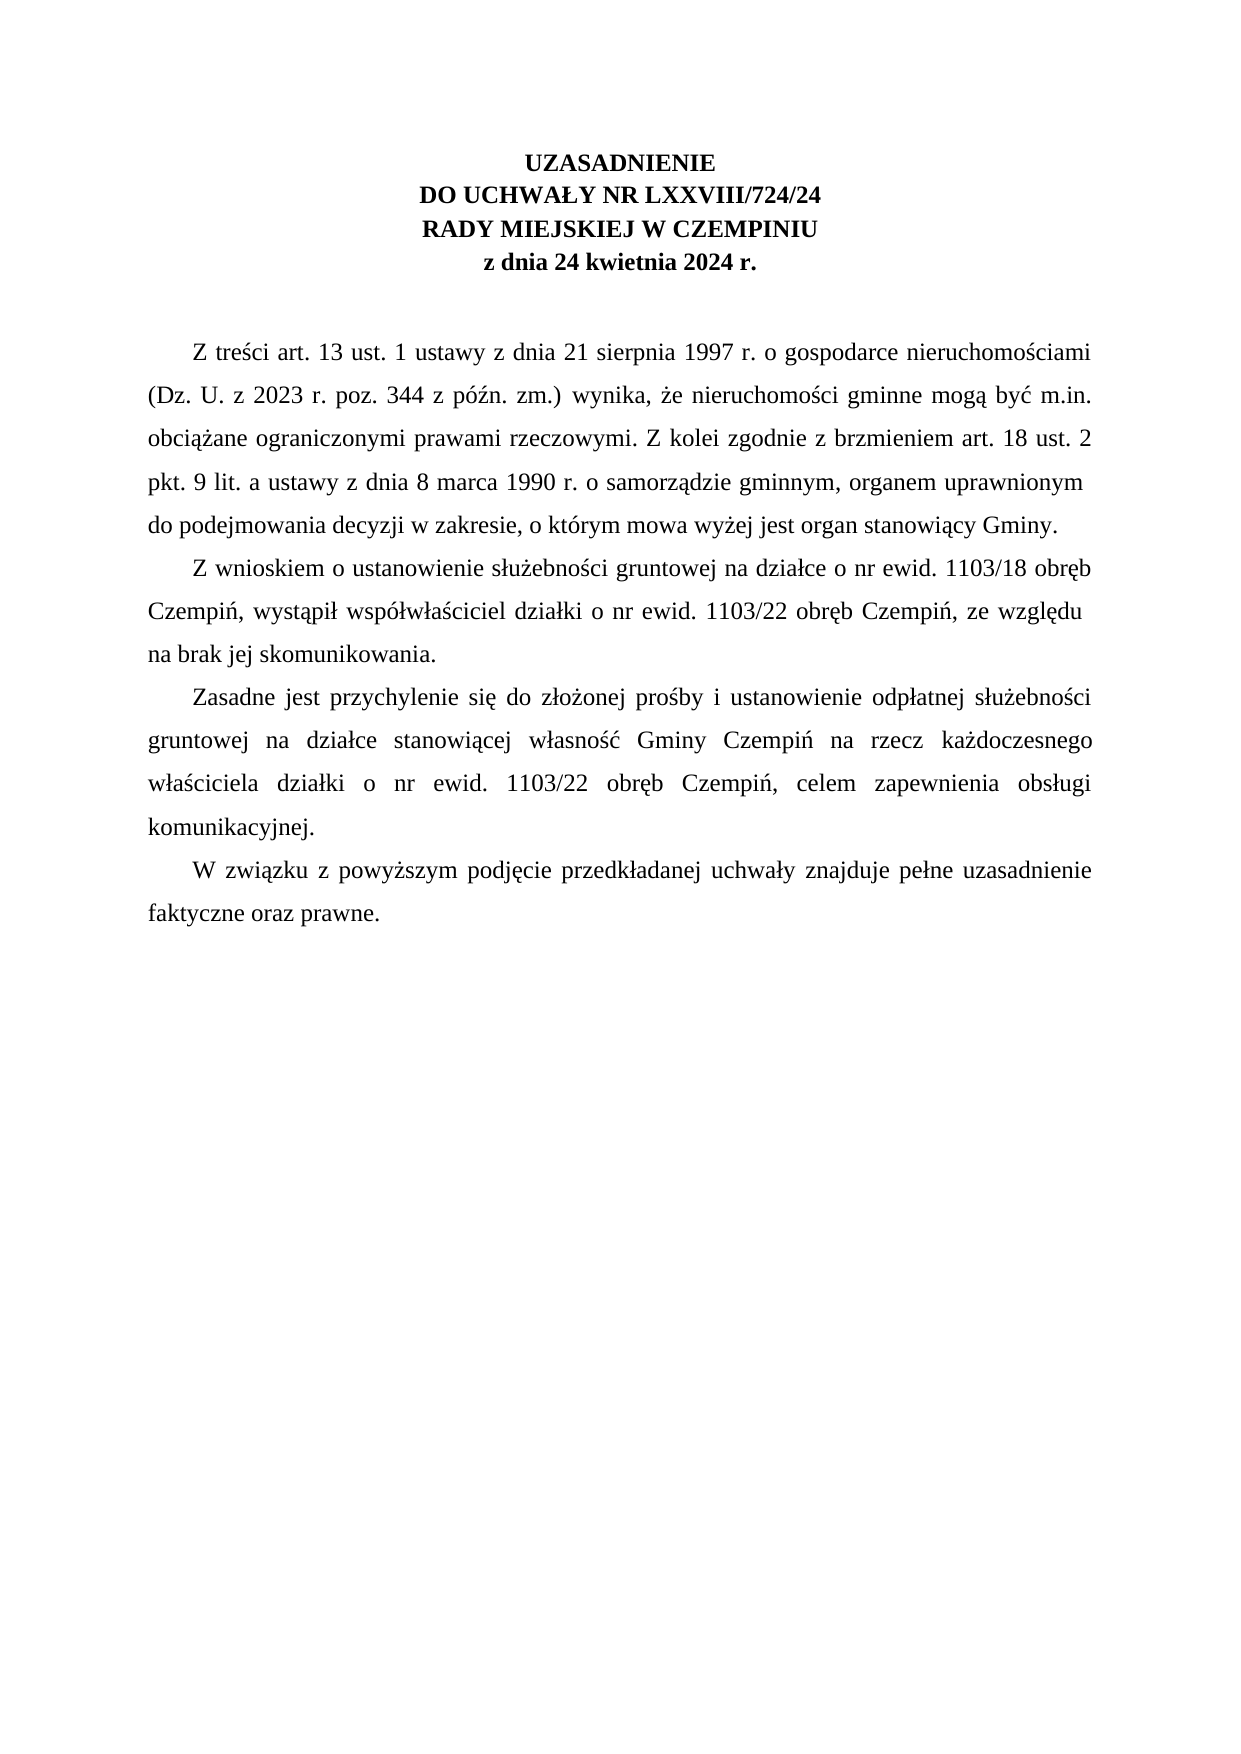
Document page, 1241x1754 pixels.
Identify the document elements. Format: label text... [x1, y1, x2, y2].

text Zasadne jest przychylenie się do złożonej prośby i ustanowienie odpłatnej służebności gruntowej na działce stanowiącej własność Gminy Czempiń na rzecz każdoczesnego właściciela działki o nr ewid. 1103/22 obręb Czempiń, celem zapewnienia obsługi komunikacyjnej. [148, 682, 1093, 840]
text DO UCHWAŁY NR LXXVIII/724/24 [148, 181, 1093, 209]
text Z treści art. 13 ust. 1 ustawy z dnia 21 sierpnia 1997 r. o gospodarce nieruchomościami (Dz. U. z 2023 r. poz. 344 z późn. zm.) wynika, że nieruchomości gminne mogą być m.in. obciążane ograniczonymi prawami rzeczowymi. Z kolei zgodnie z brzmieniem art. 18 ust. 2 pkt. 9 lit. a ustawy z dnia 8 marca 1990 r. o samorządzie gminnym, organem uprawnionym do podejmowania decyzji w zakresie, o którym mowa wyżej jest organ stanowiący Gminy. [148, 337, 1093, 538]
text W związku z powyższym podjęcie przedkładanej uchwały znajduje pełne uzasadnienie faktyczne oraz prawne. [148, 855, 1093, 927]
text Z wnioskiem o ustanowienie służebności gruntowej na działce o nr ewid. 1103/18 obręb Czempiń, wystąpił współwłaściciel działki o nr ewid. 1103/22 obręb Czempiń, ze względu na brak jej skomunikowania. [148, 553, 1093, 668]
text RADY MIEJSKIEJ W CZEMPINIU [148, 214, 1093, 242]
text UZASADNIENIE [148, 148, 1093, 176]
text z dnia 24 kwietnia 2024 r. [148, 247, 1093, 275]
